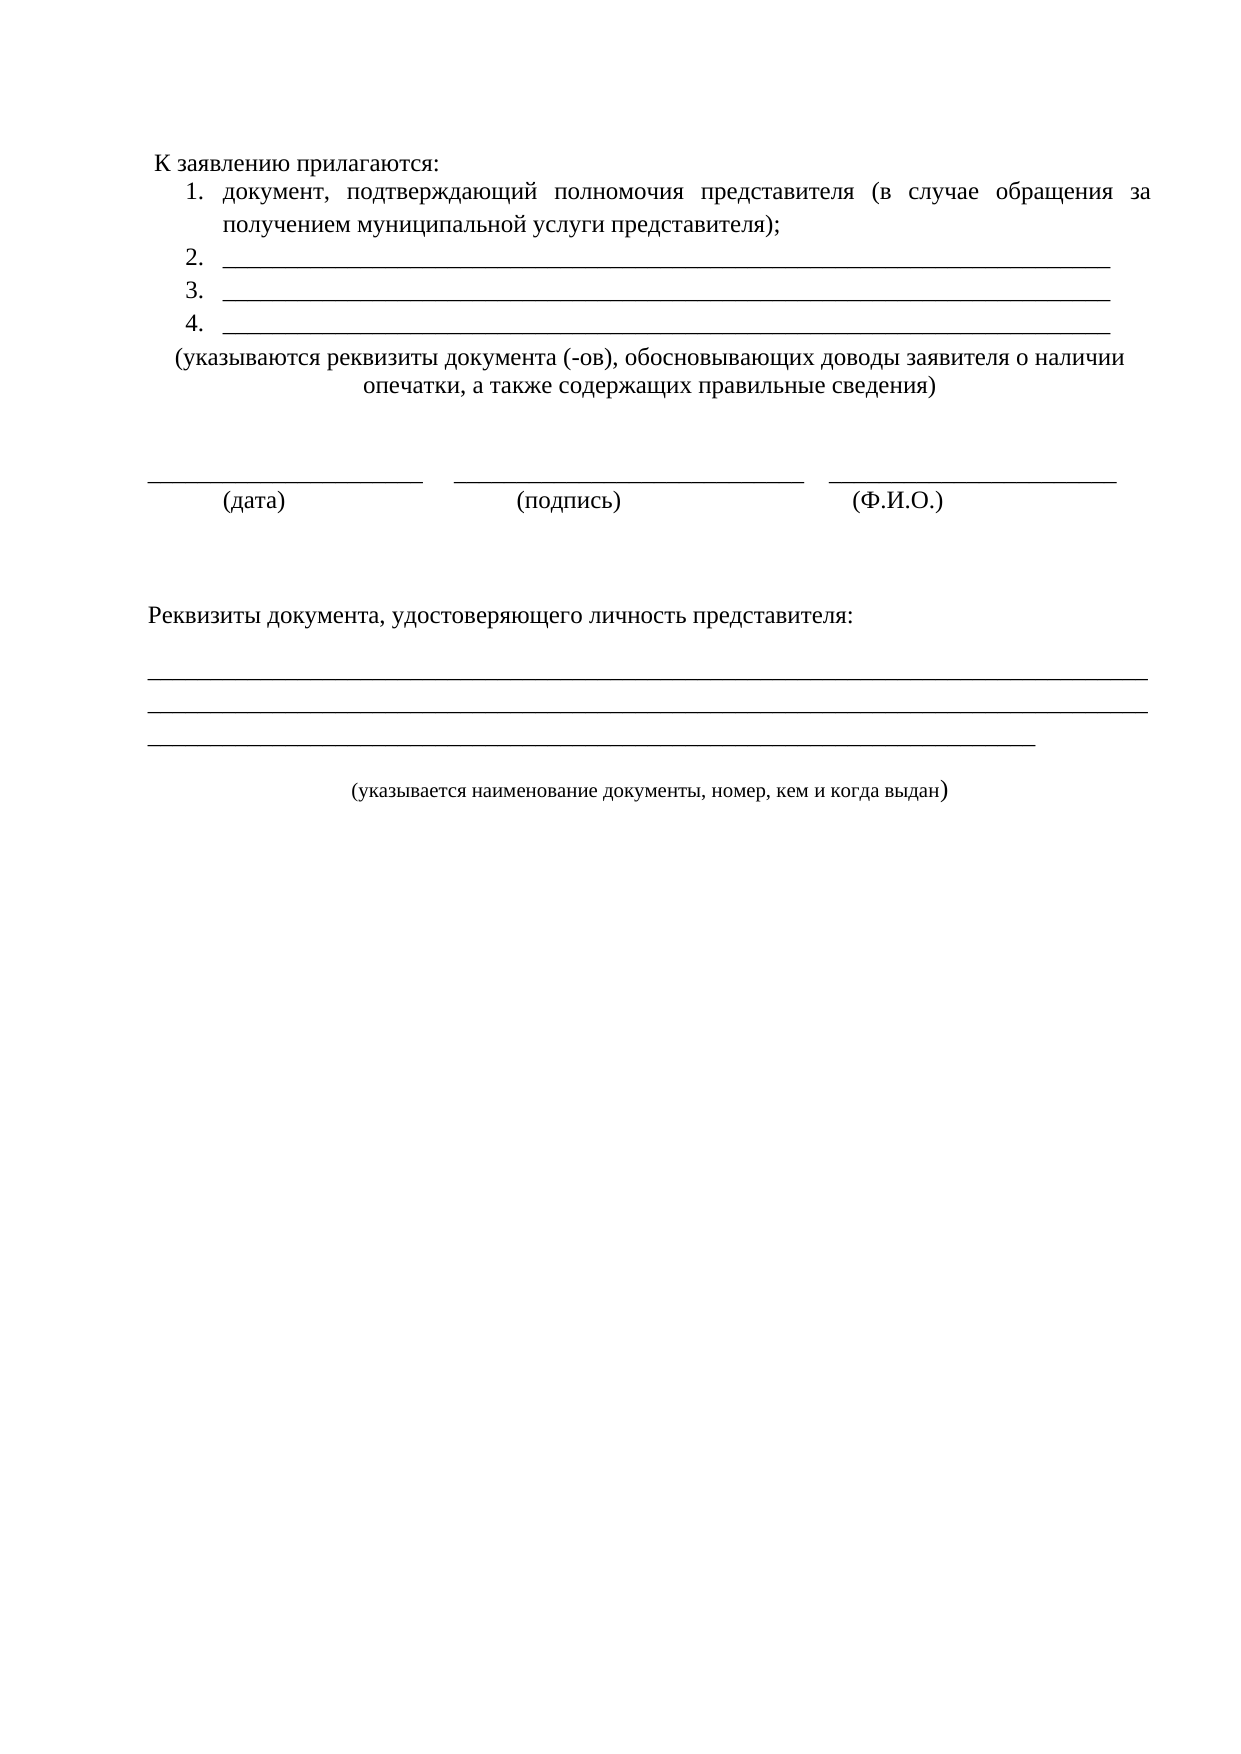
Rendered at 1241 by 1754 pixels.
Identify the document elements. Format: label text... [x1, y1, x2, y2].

text (указывается наименование документы, номер, кем и когда выдан) [148, 774, 1152, 803]
list _______________________________________________________________________ [185, 242, 1152, 271]
text Реквизиты документа, удостоверяющего личность представителя: [148, 600, 1152, 629]
list _______________________________________________________________________ [185, 276, 1152, 304]
text ______________________ ____________________________ _______________________ [148, 457, 1152, 485]
text (дата) (подпись) (Ф.И.О.) [148, 485, 1152, 514]
text (указываются реквизиты документа (-ов), обосновывающих доводы заявителя о наличии опечатки, а также содержащих правильные сведения) [148, 342, 1152, 399]
text К заявлению прилагаются: [148, 148, 1152, 176]
list документ, подтверждающий полномочия представителя (в случае обращения за получением муниципальной услуги представителя); [185, 176, 1152, 238]
list _______________________________________________________________________ [185, 308, 1152, 337]
text _______________________________________________________________________________________________________________________________________________________________________________________________________________________________________ [148, 654, 1152, 749]
